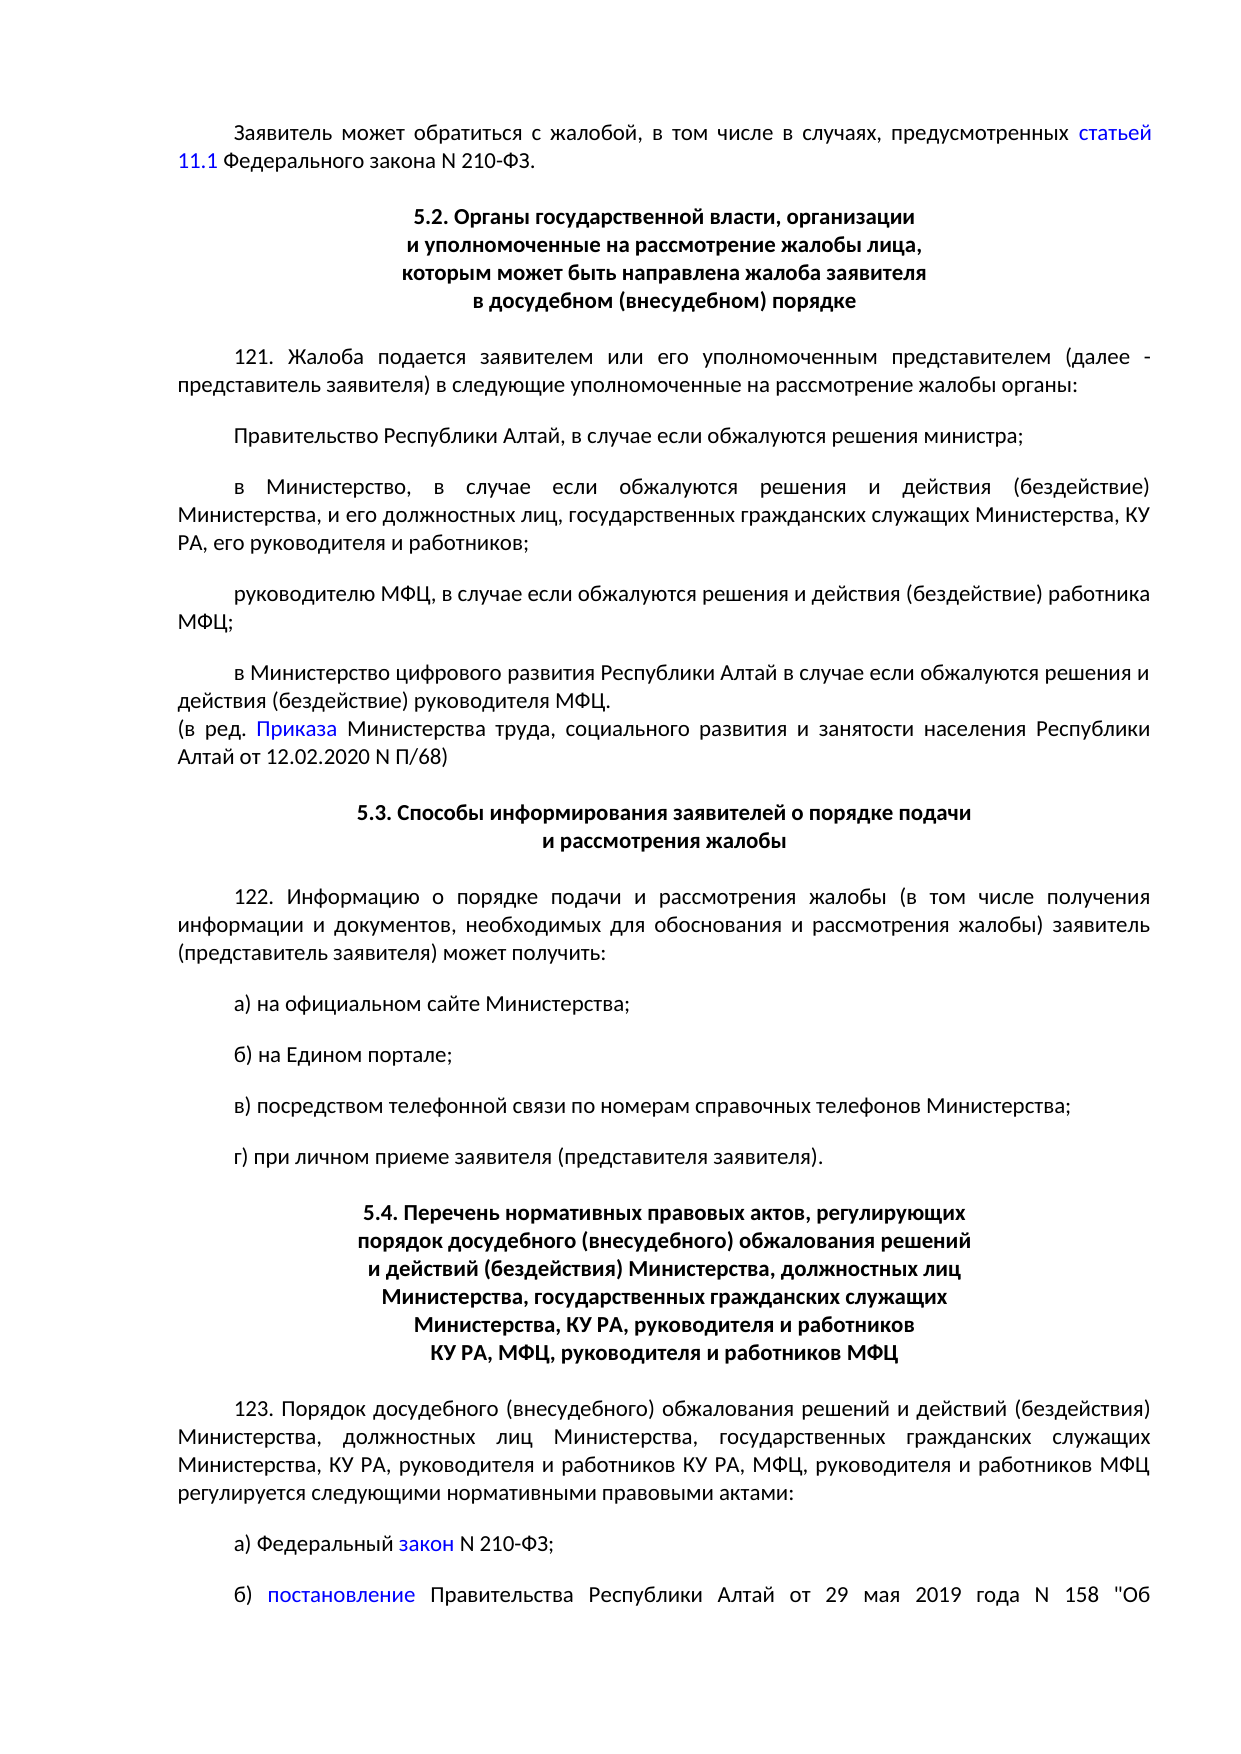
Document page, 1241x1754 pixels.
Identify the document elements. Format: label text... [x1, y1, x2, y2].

text Правительство Республики Алтай, в случае если обжалуются решения министра; [177, 421, 1152, 449]
text 123. Порядок досудебного (внесудебного) обжалования решений и действий (бездействия) Министерства, должностных лиц Министерства, государственных гражданских служащих Министерства, КУ РА, руководителя и работников КУ РА, МФЦ, руководителя и работников МФЦ регулируется следующими нормативными правовыми актами: [177, 1394, 1152, 1506]
text в) посредством телефонной связи по номерам справочных телефонов Министерства; [177, 1091, 1152, 1119]
title 5.4. Перечень нормативных правовых актов, регулирующих [177, 1198, 1152, 1226]
title порядок досудебного (внесудебного) обжалования решений [177, 1226, 1152, 1254]
title и действий (бездействия) Министерства, должностных лиц [177, 1254, 1152, 1282]
text а) на официальном сайте Министерства; [177, 989, 1152, 1017]
text в Министерство цифрового развития Республики Алтай в случае если обжалуются решения и действия (бездействие) руководителя МФЦ. [177, 658, 1152, 714]
title Министерства, государственных гражданских служащих [177, 1282, 1152, 1310]
title КУ РА, МФЦ, руководителя и работников МФЦ [177, 1338, 1152, 1366]
text 122. Информацию о порядке подачи и рассмотрения жалобы (в том числе получения информации и документов, необходимых для обоснования и рассмотрения жалобы) заявитель (представитель заявителя) может получить: [177, 882, 1152, 966]
text руководителю МФЦ, в случае если обжалуются решения и действия (бездействие) работника МФЦ; [177, 579, 1152, 635]
title в досудебном (внесудебном) порядке [177, 286, 1152, 314]
title 5.2. Органы государственной власти, организации [177, 202, 1152, 230]
text в Министерство, в случае если обжалуются решения и действия (бездействие) Министерства, и его должностных лиц, государственных гражданских служащих Министерства, КУ РА, его руководителя и работников; [177, 472, 1152, 556]
text (в ред. Приказа Министерства труда, социального развития и занятости населения Республики Алтай от 12.02.2020 N П/68) [177, 714, 1152, 770]
text а) Федеральный закон N 210-ФЗ; [177, 1529, 1152, 1557]
text Заявитель может обратиться с жалобой, в том числе в случаях, предусмотренных статьей 11.1 Федерального закона N 210-ФЗ. [177, 118, 1152, 174]
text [177, 1580, 1152, 1608]
title Министерства, КУ РА, руководителя и работников [177, 1310, 1152, 1338]
title и рассмотрения жалобы [177, 826, 1152, 854]
text г) при личном приеме заявителя (представителя заявителя). [177, 1142, 1152, 1170]
title и уполномоченные на рассмотрение жалобы лица, [177, 230, 1152, 258]
text 121. Жалоба подается заявителем или его уполномоченным представителем (далее - представитель заявителя) в следующие уполномоченные на рассмотрение жалобы органы: [177, 342, 1152, 398]
title которым может быть направлена жалоба заявителя [177, 258, 1152, 286]
title 5.3. Способы информирования заявителей о порядке подачи [177, 798, 1152, 826]
text б) на Едином портале; [177, 1040, 1152, 1068]
